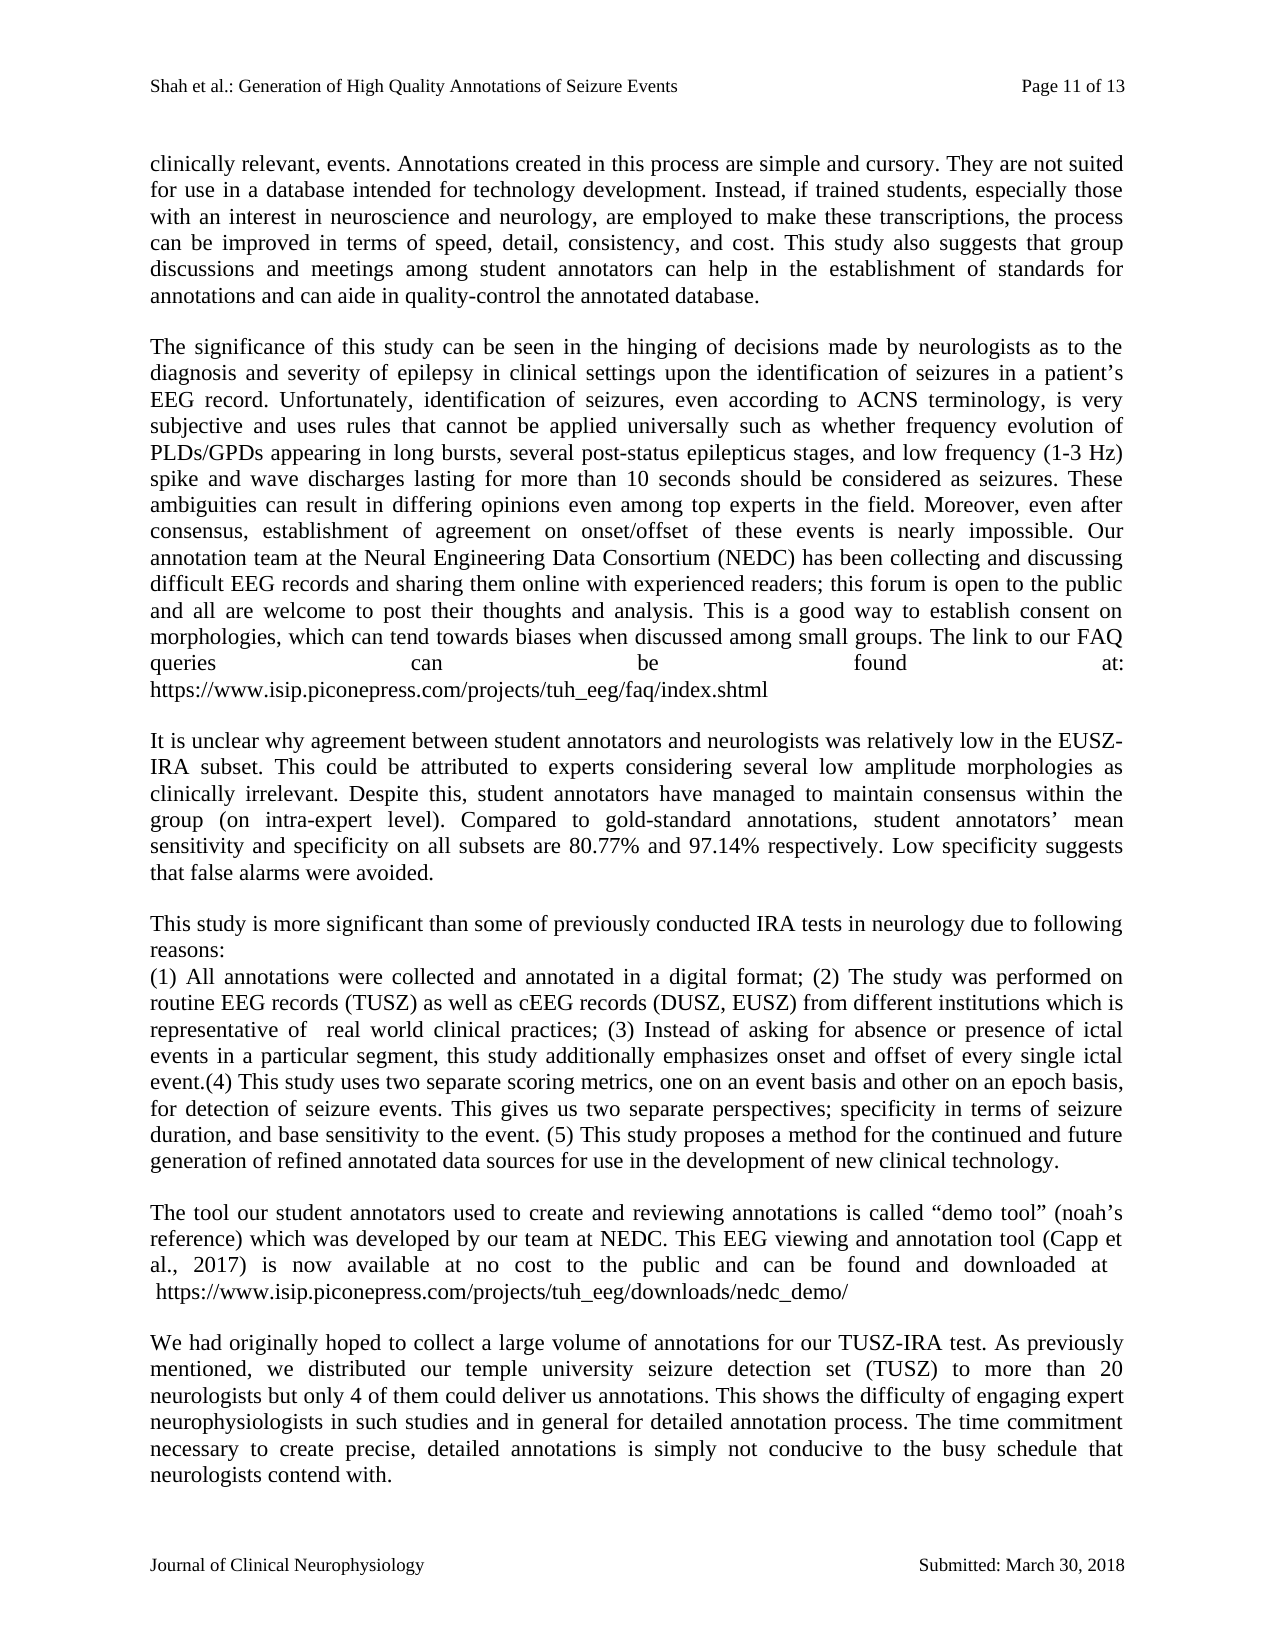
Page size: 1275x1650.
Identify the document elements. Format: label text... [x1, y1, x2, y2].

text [150, 150, 1125, 308]
text This study is more significant than some of previously conducted IRA tests in neurology due to following reasons: (1) All annotations were collected and annotated in a digital format; (2) The study was performed on routine EEG records (TUSZ) as well as cEEG records (DUSZ, EUSZ) from different institutions which is representative of real world clinical practices; (3) Instead of asking for absence or presence of ictal events in a particular segment, this study additionally emphasizes onset and offset of every single ictal event.(4) This study uses two separate scoring metrics, one on an event basis and other on an epoch basis, for detection of seizure events. This gives us two separate perspectives; specificity in terms of seizure duration, and base sensitivity to the event. (5) This study proposes a method for the continued and future generation of refined annotated data sources for use in the development of new clinical technology. [150, 910, 1125, 1174]
text The tool our student annotators used to create and reviewing annotations is called “demo tool” (noah’s reference) which was developed by our team at NEDC. This EEG viewing and annotation tool (Capp et al., 2017) is now available at no cost to the public and can be found and downloaded at https://www.isip.piconepress.com/projects/tuh_eeg/downloads/nedc_demo/ [150, 1199, 1125, 1304]
text We had originally hoped to collect a large volume of annotations for our TUSZ-IRA test. As previously mentioned, we distributed our temple university seizure detection set (TUSZ) to more than 20 neurologists but only 4 of them could deliver us annotations. This shows the difficulty of engaging expert neurophysiologists in such studies and in general for detailed annotation process. The time commitment necessary to create precise, detailed annotations is simply not conducive to the busy schedule that neurologists contend with. [150, 1329, 1125, 1487]
text It is unclear why agreement between student annotators and neurologists was relatively low in the EUSZ-IRA subset. This could be attributed to experts considering several low amplitude morphologies as clinically irrelevant. Despite this, student annotators have managed to maintain consensus within the group (on intra-expert level). Compared to gold-standard annotations, student annotators’ mean sensitivity and specificity on all subsets are 80.77% and 97.14% respectively. Low specificity suggests that false alarms were avoided. [150, 727, 1125, 885]
text The significance of this study can be seen in the hinging of decisions made by neurologists as to the diagnosis and severity of epilepsy in clinical settings upon the identification of seizures in a patient’s EEG record. Unfortunately, identification of seizures, even according to ACNS terminology, is very subjective and uses rules that cannot be applied universally such as whether frequency evolution of PLDs/GPDs appearing in long bursts, several post-status epilepticus stages, and low frequency (1-3 Hz) spike and wave discharges lasting for more than 10 seconds should be considered as seizures. These ambiguities can result in differing opinions even among top experts in the field. Moreover, even after consensus, establishment of agreement on onset/offset of these events is nearly impossible. Our annotation team at the Neural Engineering Data Consortium (NEDC) has been collecting and discussing difficult EEG records and sharing them online with experienced readers; this forum is open to the public and all are welcome to post their thoughts and analysis. This is a good way to establish consent on morphologies, which can tend towards biases when discussed among small groups. The link to our FAQ queries can be found at: https://www.isip.piconepress.com/projects/tuh_eeg/faq/index.shtml [150, 333, 1125, 702]
